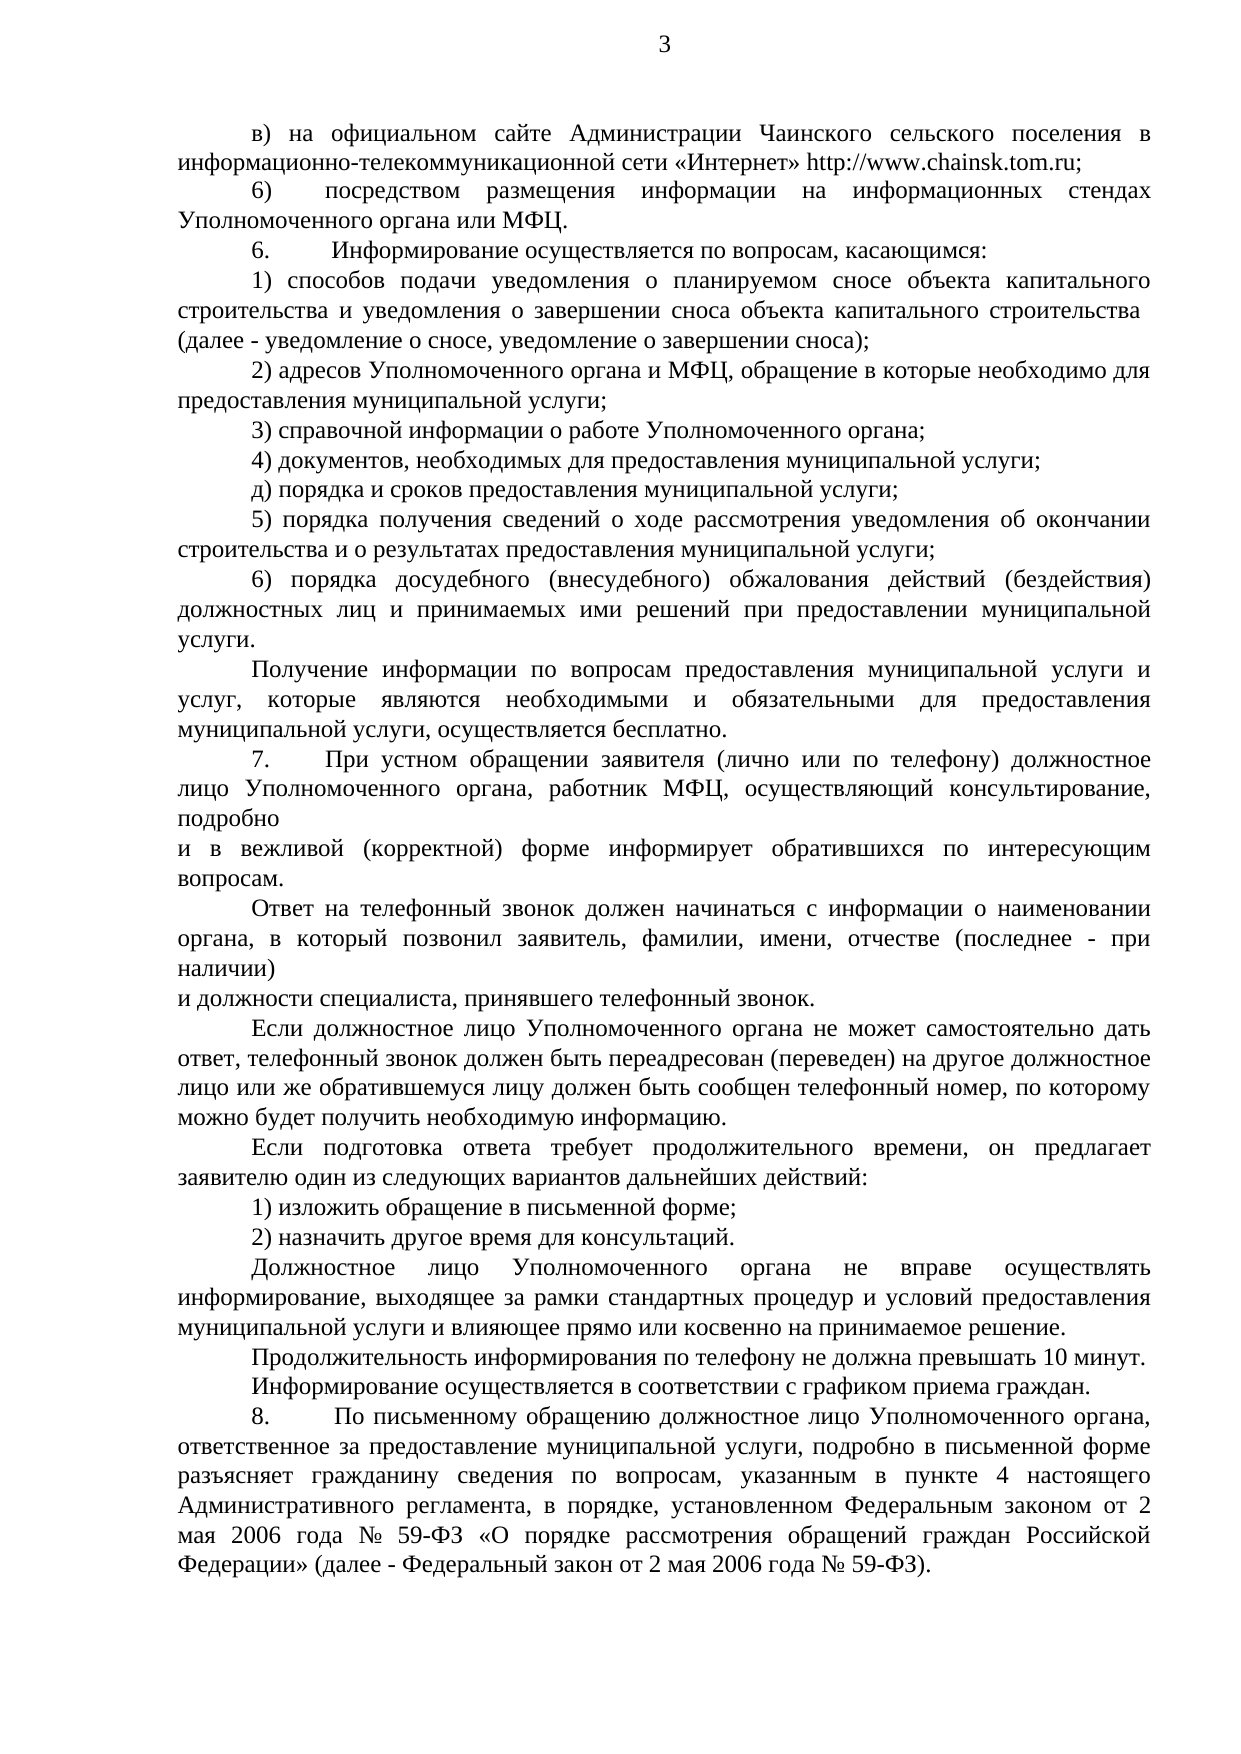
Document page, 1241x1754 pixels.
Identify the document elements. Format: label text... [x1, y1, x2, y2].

text д) порядка и сроков предоставления муниципальной услуги; [177, 474, 1152, 503]
text 6) посредством размещения информации на информационных стендах Уполномоченного органа или МФЦ. [177, 176, 1152, 234]
text Получение информации по вопросам предоставления муниципальной услуги и услуг, которые являются необходимыми и обязательными для предоставления муниципальной услуги, осуществляется бесплатно. [177, 654, 1152, 742]
text 5) порядка получения сведений о ходе рассмотрения уведомления об окончании строительства и о результатах предоставления муниципальной услуги; [177, 504, 1152, 563]
text 7. При устном обращении заявителя (лично или по телефону) должностное лицо Уполномоченного органа, работник МФЦ, осуществляющий консультирование, подробно и в вежливой (корректной) форме информирует обратившихся по интересующим вопросам. [177, 744, 1152, 892]
text 6. Информирование осуществляется по вопросам, касающимся: [177, 235, 1152, 264]
text 1) изложить обращение в письменной форме; [177, 1192, 1152, 1221]
text 2) назначить другое время для консультаций. [177, 1222, 1152, 1251]
text 3) справочной информации о работе Уполномоченного органа; [177, 415, 1152, 443]
text Если должностное лицо Уполномоченного органа не может самостоятельно дать ответ, телефонный звонок должен быть переадресован (переведен) на другое должностное лицо или же обратившемуся лицу должен быть сообщен телефонный номер, по которому можно будет получить необходимую информацию. [177, 1013, 1152, 1131]
text Ответ на телефонный звонок должен начинаться с информации о наименовании органа, в который позвонил заявитель, фамилии, имени, отчестве (последнее - при наличии) и должности специалиста, принявшего телефонный звонок. [177, 893, 1152, 1012]
text Должностное лицо Уполномоченного органа не вправе осуществлять информирование, выходящее за рамки стандартных процедур и условий предоставления муниципальной услуги и влияющее прямо или косвенно на принимаемое решение. [177, 1252, 1152, 1340]
text в) на официальном сайте Администрации Чаинского сельского поселения в информационно-телекоммуникационной сети «Интернет» http://www.chainsk.tom.ru; [177, 118, 1152, 176]
text 6) порядка досудебного (внесудебного) обжалования действий (бездействия) должностных лиц и принимаемых ими решений при предоставлении муниципальной услуги. [177, 564, 1152, 653]
text 1) способов подачи уведомления о планируемом сносе объекта капитального строительства и уведомления о завершении сноса объекта капитального строительства (далее - уведомление о сносе, уведомление о завершении сноса); [177, 265, 1152, 354]
text Продолжительность информирования по телефону не должна превышать 10 минут. [177, 1342, 1152, 1370]
text Если подготовка ответа требует продолжительного времени, он предлагает заявителю один из следующих вариантов дальнейших действий: [177, 1132, 1152, 1191]
text Информирование осуществляется в соответствии с графиком приема граждан. [177, 1371, 1152, 1400]
text 8. По письменному обращению должностное лицо Уполномоченного органа, ответственное за предоставление муниципальной услуги, подробно в письменной форме разъясняет гражданину сведения по вопросам, указанным в пункте 4 настоящего Административного регламента, в порядке, установленном Федеральным законом от 2 мая 2006 года № 59-ФЗ «О порядке рассмотрения обращений граждан Российской Федерации» (далее - Федеральный закон от 2 мая 2006 года № 59-ФЗ). [177, 1401, 1152, 1578]
text 4) документов, необходимых для предоставления муниципальной услуги; [177, 445, 1152, 473]
text 2) адресов Уполномоченного органа и МФЦ, обращение в которые необходимо для предоставления муниципальной услуги; [177, 355, 1152, 414]
